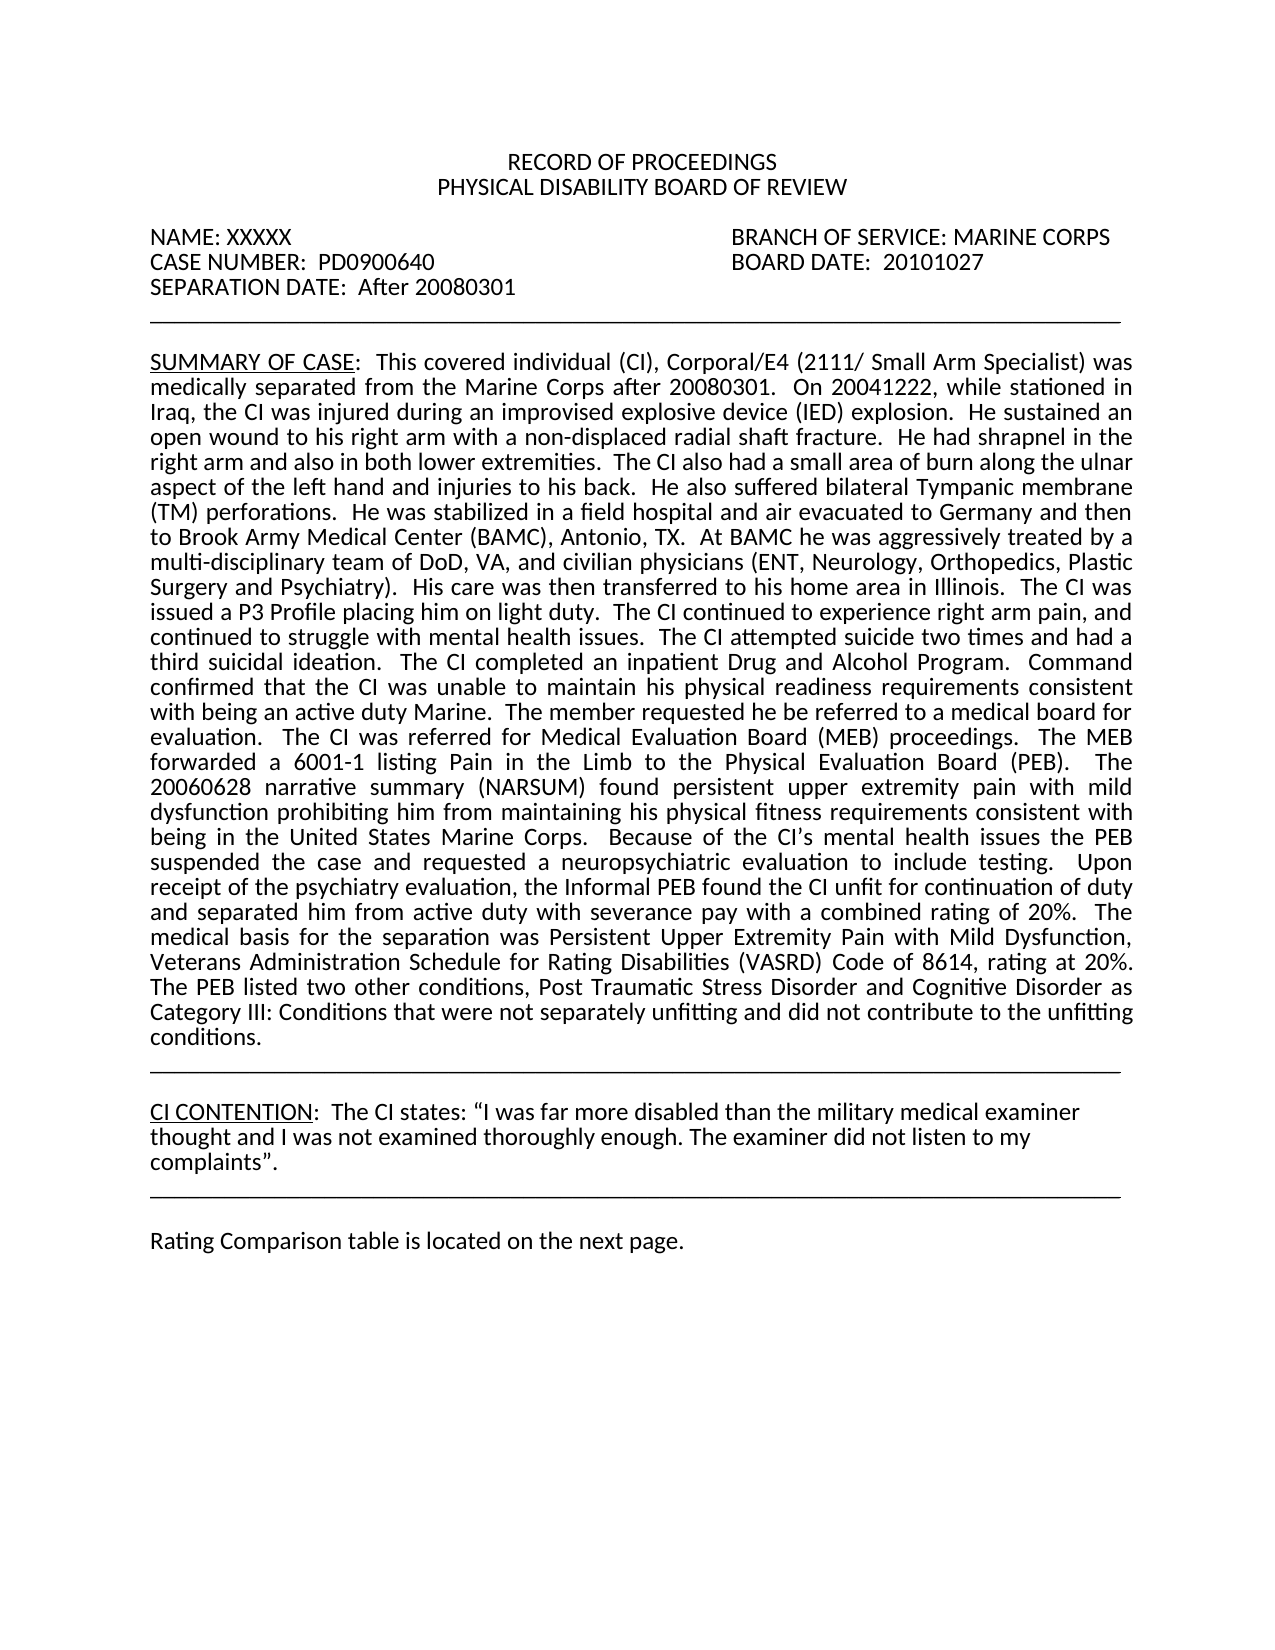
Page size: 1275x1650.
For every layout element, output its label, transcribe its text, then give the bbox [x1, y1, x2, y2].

text Rating Comparison table is located on the next page. [150, 1225, 1134, 1256]
text ______________________________________________________________________________ [150, 300, 1134, 325]
text SEPARATION DATE: After 20080301 [150, 275, 1134, 300]
text RECORD OF PROCEEDINGS [150, 150, 1134, 175]
text CI CONTENTION: The CI states: “I was far more disabled than the military medical examiner thought and I was not examined thoroughly enough. The examiner did not listen to my complaints”. [150, 1100, 1134, 1175]
text PHYSICAL DISABILITY BOARD OF REVIEW [150, 175, 1134, 200]
text CASE NUMBER: PD0900640 BOARD DATE: 20101027 [150, 250, 1134, 275]
text NAME: XXXXX BRANCH OF SERVICE: MARINE CORPS [150, 225, 1134, 250]
text ______________________________________________________________________________ [150, 1175, 1134, 1200]
text ______________________________________________________________________________ [150, 1050, 1134, 1075]
text SUMMARY OF CASE: This covered individual (CI), Corporal/E4 (2111/ Small Arm Specialist) was medically separated from the Marine Corps after 20080301. On 20041222, while stationed in Iraq, the CI was injured during an improvised explosive device (IED) explosion. He sustained an open wound to his right arm with a non-displaced radial shaft fracture. He had shrapnel in the right arm and also in both lower extremities. The CI also had a small area of burn along the ulnar aspect of the left hand and injuries to his back. He also suffered bilateral Tympanic membrane (TM) perforations. He was stabilized in a field hospital and air evacuated to Germany and then to Brook Army Medical Center (BAMC), Antonio, TX. At BAMC he was aggressively treated by a multi-disciplinary team of DoD, VA, and civilian physicians (ENT, Neurology, Orthopedics, Plastic Surgery and Psychiatry). His care was then transferred to his home area in Illinois. The CI was issued a P3 Profile placing him on light duty. The CI continued to experience right arm pain, and continued to struggle with mental health issues. The CI attempted suicide two times and had a third suicidal ideation. The CI completed an inpatient Drug and Alcohol Program. Command confirmed that the CI was unable to maintain his physical readiness requirements consistent with being an active duty Marine. The member requested he be referred to a medical board for evaluation. The CI was referred for Medical Evaluation Board (MEB) proceedings. The MEB forwarded a 6001-1 listing Pain in the Limb to the Physical Evaluation Board (PEB). The 20060628 narrative summary (NARSUM) found persistent upper extremity pain with mild dysfunction prohibiting him from maintaining his physical fitness requirements consistent with being in the United States Marine Corps. Because of the CI’s mental health issues the PEB suspended the case and requested a neuropsychiatric evaluation to include testing. Upon receipt of the psychiatry evaluation, the Informal PEB found the CI unfit for continuation of duty and separated him from active duty with severance pay with a combined rating of 20%. The medical basis for the separation was Persistent Upper Extremity Pain with Mild Dysfunction, Veterans Administration Schedule for Rating Disabilities (VASRD) Code of 8614, rating at 20%. The PEB listed two other conditions, Post Traumatic Stress Disorder and Cognitive Disorder as Category III: Conditions that were not separately unfitting and did not contribute to the unfitting conditions. [150, 350, 1134, 1050]
